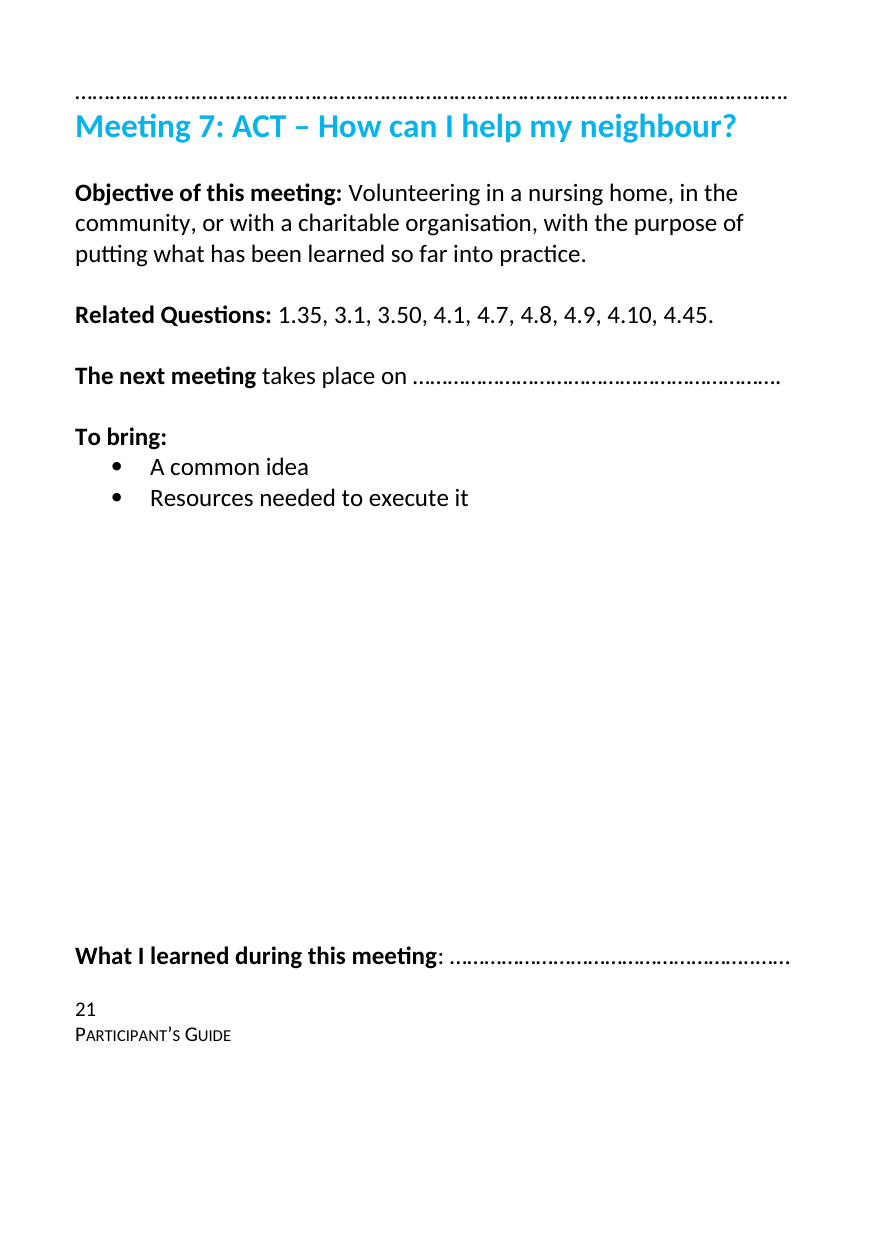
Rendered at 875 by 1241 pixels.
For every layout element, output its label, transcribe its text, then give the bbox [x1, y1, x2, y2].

text To bring: [75, 421, 799, 451]
list Resources needed to execute it [112, 482, 799, 512]
subtitle Meeting 7: ACT – How can I help my neighbour? [75, 106, 799, 146]
text Related Questions: 1.35, 3.1, 3.50, 4.1, 4.7, 4.8, 4.9, 4.10, 4.45. [75, 299, 799, 329]
list A common idea [112, 451, 799, 482]
text The next meeting takes place on ………………………………………………………. [75, 360, 799, 390]
text Objective of this meeting: Volunteering in a nursing home, in the community, or with a charitable organisation, with the purpose of putting what has been learned so far into practice. [75, 177, 799, 268]
text ……………………………………………………………………………………………………………. [75, 75, 799, 106]
text What I learned during this meeting: ……………………………………………..…… [75, 940, 799, 970]
